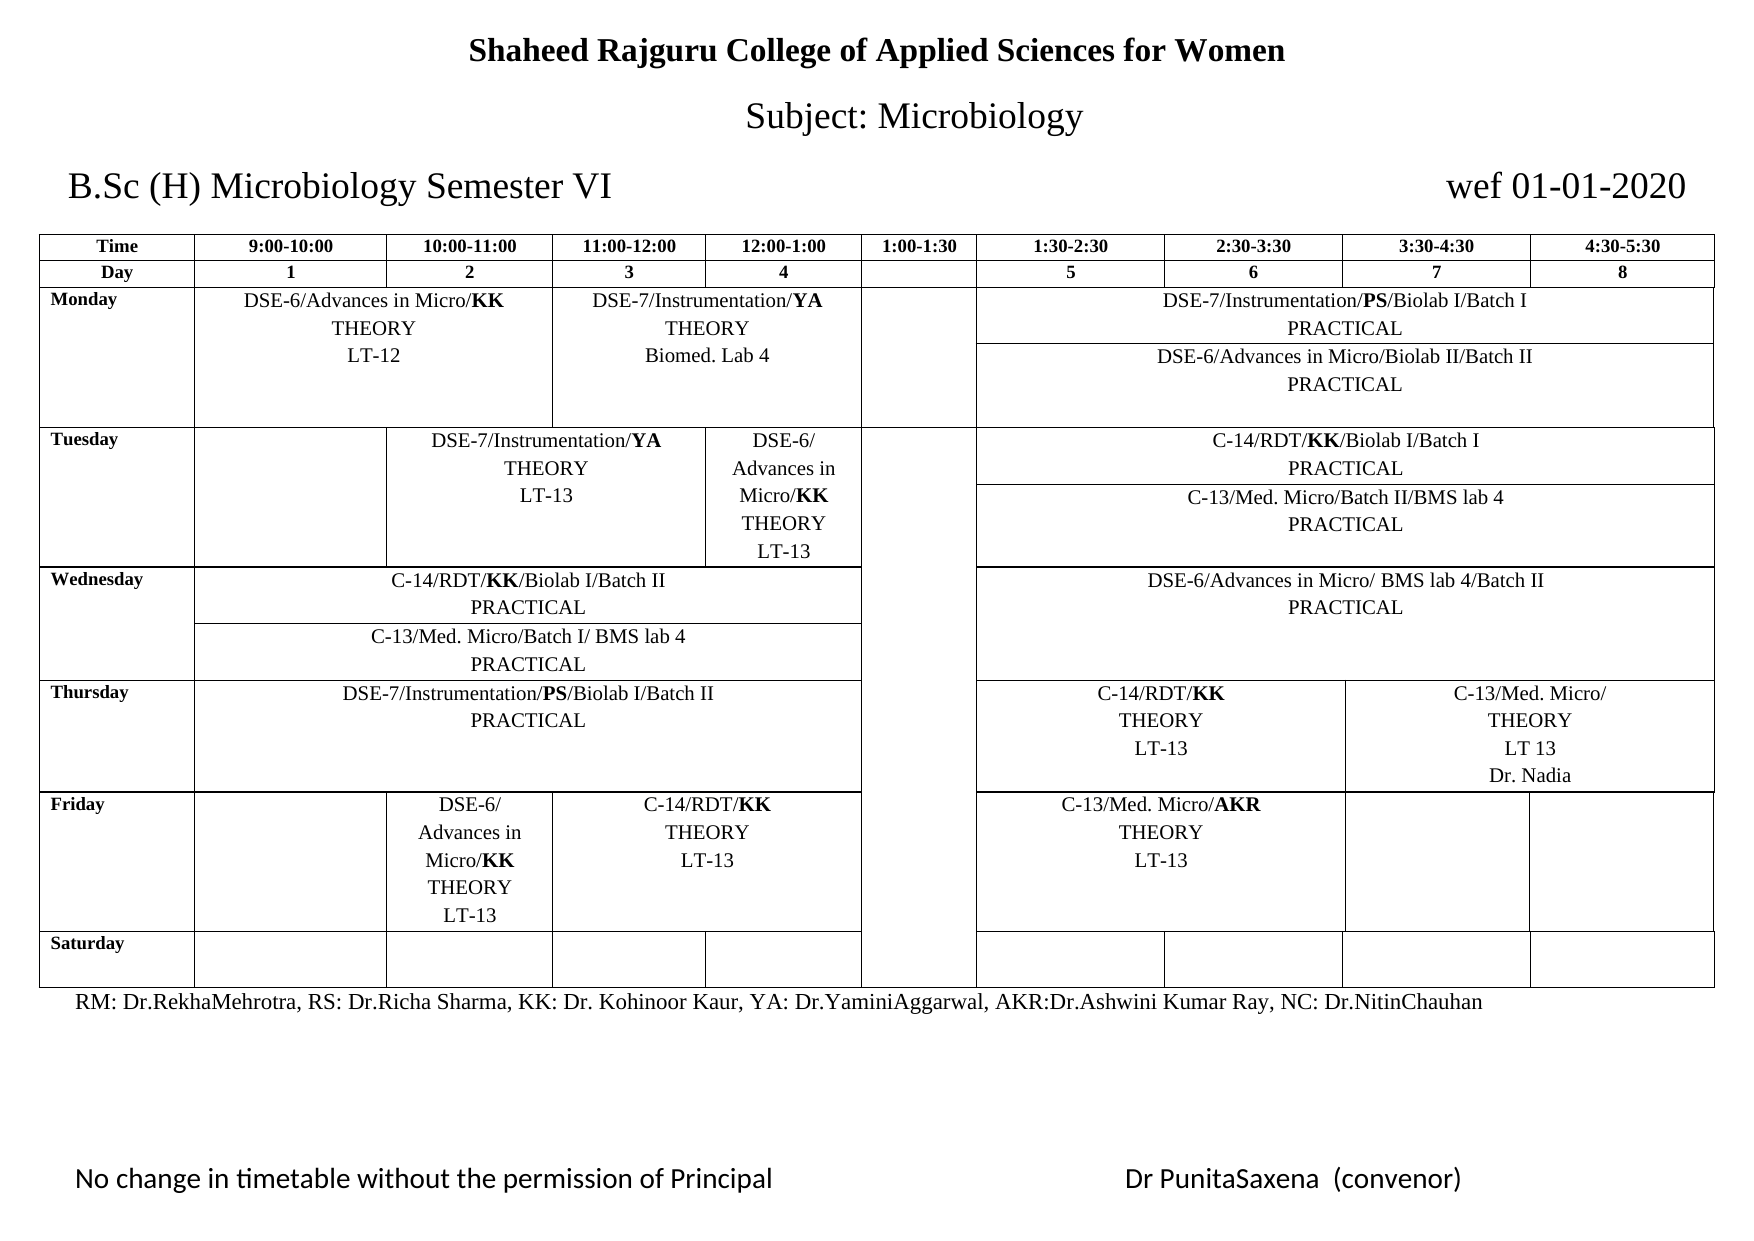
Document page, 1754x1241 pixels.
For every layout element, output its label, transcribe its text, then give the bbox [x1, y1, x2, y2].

table_cell [195, 932, 386, 987]
table_cell DSE-6/Advances in Micro/ BMS lab 4/Batch II PRACTICAL [977, 568, 1714, 679]
table_cell [1531, 932, 1714, 987]
table_cell 7 [1343, 261, 1530, 287]
table_cell C-13/Med. Micro/ THEORY LT 13 Dr. Nadia [1346, 681, 1714, 791]
table_cell DSE-6/Advances in Micro/KK THEORY LT-13 [706, 428, 861, 566]
table_cell C-14/RDT/KK THEORY LT-13 [553, 793, 861, 931]
table_cell 8 [1531, 261, 1714, 287]
table_cell Wednesday [40, 568, 194, 679]
table_cell DSE-6/Advances in Micro/KK THEORY LT-13 [387, 793, 552, 931]
table_cell DSE-6/Advances in Micro/KK THEORY LT-12 [195, 288, 552, 427]
table_cell Thursday [40, 681, 194, 791]
table_cell 6 [1165, 261, 1342, 287]
table_header 1:00-1:30 [862, 235, 976, 260]
table_header 2:30-3:30 [1165, 235, 1342, 260]
table_header 10:00-11:00 [387, 235, 552, 260]
table_cell C-14/RDT/KK THEORY LT-13 [977, 681, 1345, 791]
table_cell C-14/RDT/KK/Biolab I/Batch I PRACTICAL [977, 428, 1714, 484]
table_cell 5 [977, 261, 1164, 287]
text RM: Dr.RekhaMehrotra, RS: Dr.Richa Sharma, KK: Dr. Kohinoor Kaur, YA: Dr.YaminiAggarwal, AKR:Dr.Ashwini Kumar Ray, NC: Dr.NitinChauhan [75, 988, 1707, 1014]
table_cell DSE-7/Instrumentation/YA THEORY LT-13 [387, 428, 705, 566]
table_cell [387, 932, 552, 987]
table_cell C-14/RDT/KK/Biolab I/Batch II PRACTICAL [195, 568, 861, 623]
text B.Sc (H) Microbiology Semester VI wef 01-01-2020 [47, 163, 1707, 207]
table_cell Saturday [40, 932, 194, 987]
table_cell 4 [706, 261, 861, 287]
table_cell [1346, 793, 1529, 931]
table_cell DSE-7/Instrumentation/PS/Biolab I/Batch II PRACTICAL [195, 681, 861, 791]
table_header Time [40, 235, 194, 260]
table_cell Friday [40, 793, 194, 931]
table_cell [1343, 932, 1530, 987]
table_header 1:30-2:30 [977, 235, 1164, 260]
table_cell C-13/Med. Micro/Batch II/BMS lab 4 PRACTICAL [977, 485, 1714, 566]
table_cell [706, 932, 861, 987]
table_cell Day [40, 261, 194, 287]
table_header 11:00-12:00 [553, 235, 705, 260]
table_cell Tuesday [40, 428, 194, 566]
table_cell DSE-7/Instrumentation/PS/Biolab I/Batch I PRACTICAL [977, 288, 1713, 343]
table_header 12:00-1:00 [706, 235, 861, 260]
table_cell DSE-6/Advances in Micro/Biolab II/Batch II PRACTICAL [977, 344, 1713, 427]
table_cell DSE-7/Instrumentation/YA THEORY Biomed. Lab 4 [553, 288, 861, 427]
table_cell [862, 428, 976, 987]
table_header 4:30-5:30 [1531, 235, 1714, 260]
table_header 9:00-10:00 [195, 235, 386, 260]
table_cell Monday [40, 288, 194, 427]
table_cell [862, 288, 976, 427]
table_cell [862, 261, 976, 287]
table_cell [195, 793, 386, 931]
table_cell [195, 428, 386, 566]
table_cell [1530, 793, 1713, 931]
table_cell [1165, 932, 1342, 987]
table_cell C-13/Med. Micro/AKR THEORY LT-13 [977, 793, 1345, 931]
table_header 3:30-4:30 [1343, 235, 1530, 260]
table_cell 1 [195, 261, 386, 287]
table_cell [977, 932, 1164, 987]
table_cell 3 [553, 261, 705, 287]
table_cell [553, 932, 705, 987]
table_cell C-13/Med. Micro/Batch I/ BMS lab 4 PRACTICAL [195, 624, 861, 679]
table_cell 2 [387, 261, 552, 287]
text Subject: Microbiology [47, 93, 1707, 136]
